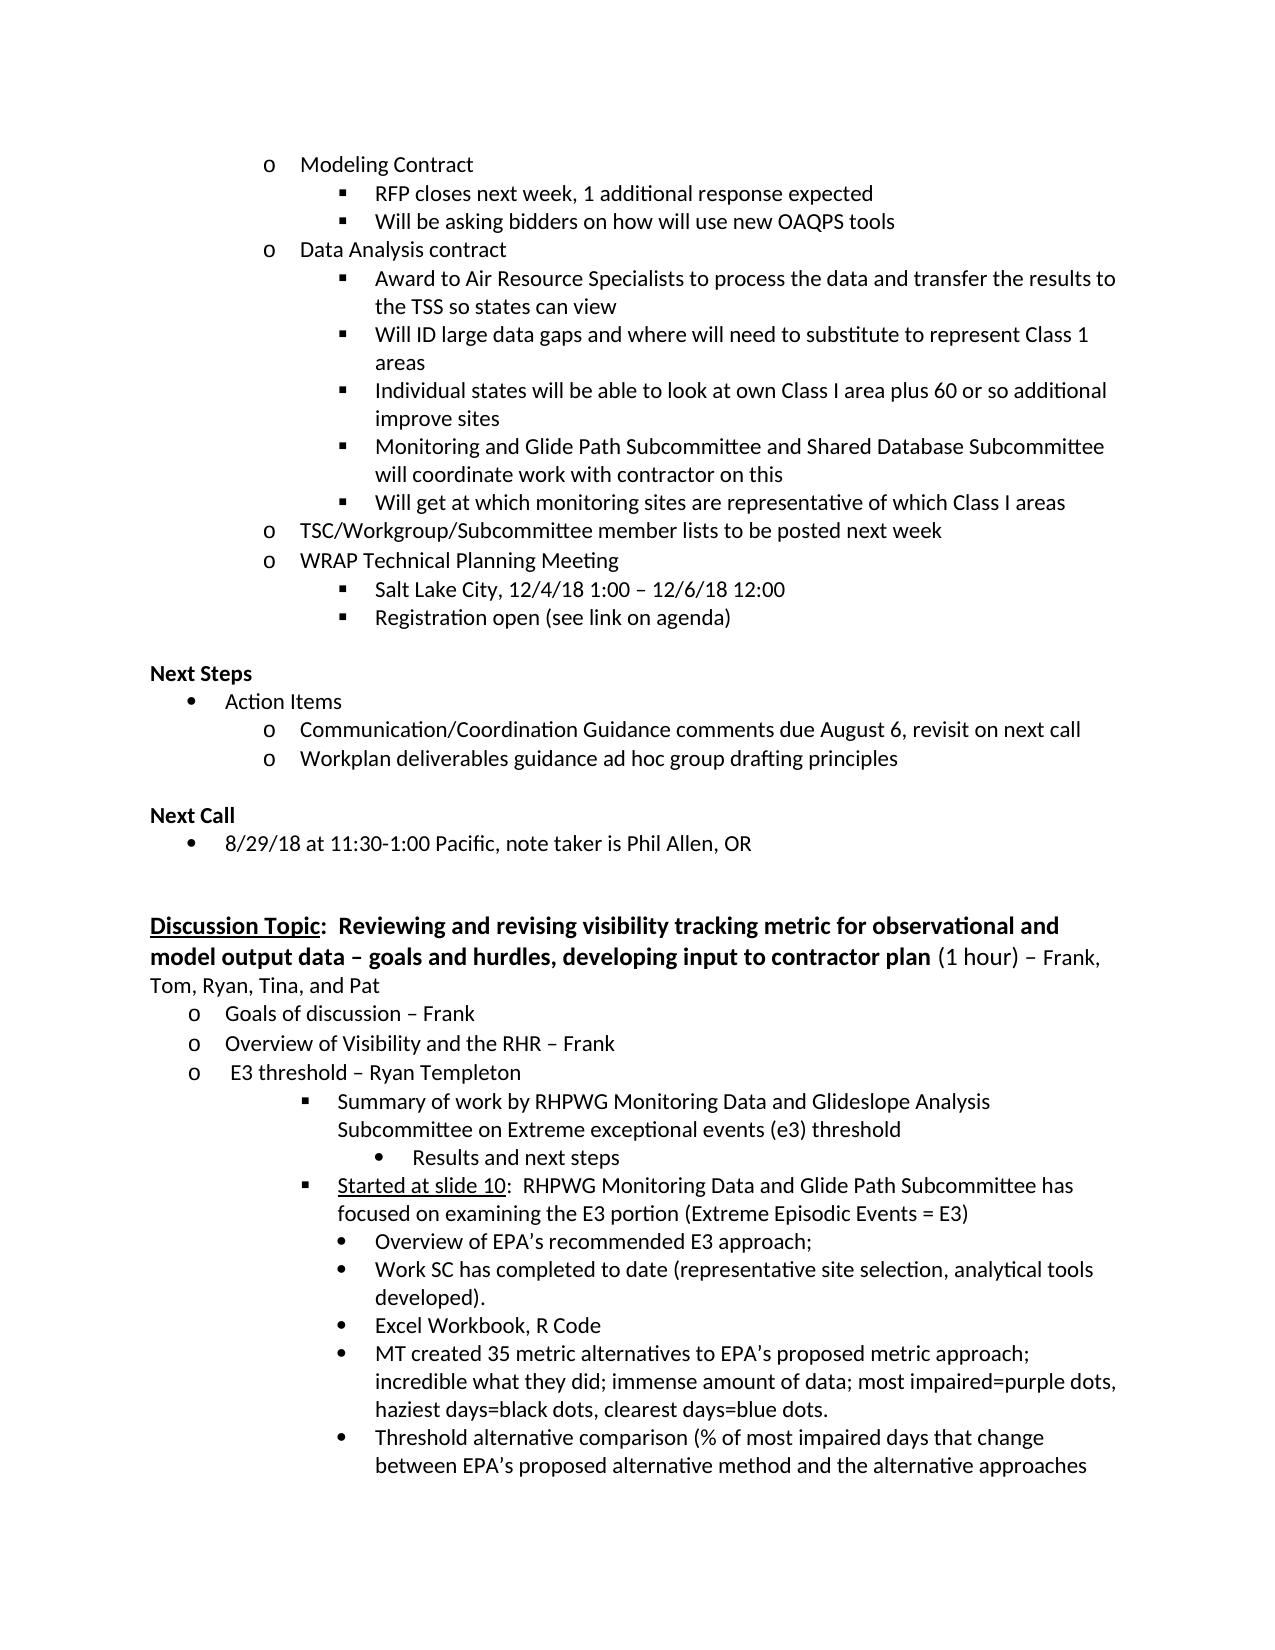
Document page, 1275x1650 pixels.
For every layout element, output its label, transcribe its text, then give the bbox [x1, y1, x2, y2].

list TSC/Workgroup/Subcommittee member lists to be posted next week [262, 517, 1125, 546]
list Registration open (see link on agenda) [337, 603, 1125, 631]
list MT created 35 metric alternatives to EPA’s proposed metric approach; incredible what they did; immense amount of data; most impaired=purple dots, haziest days=black dots, clearest days=blue dots. [337, 1339, 1125, 1423]
list Overview of EPA’s recommended E3 approach; [337, 1227, 1125, 1255]
list Workplan deliverables guidance ad hoc group drafting principles [262, 744, 1125, 773]
text Next Call [150, 801, 1125, 829]
list Modeling Contract [262, 150, 1125, 179]
list Excel Workbook, R Code [337, 1311, 1125, 1339]
list Will ID large data gaps and where will need to substitute to represent Class 1 areas [337, 320, 1125, 376]
list Will be asking bidders on how will use new OAQPS tools [337, 207, 1125, 235]
list Monitoring and Glide Path Subcommittee and Shared Database Subcommittee will coordinate work with contractor on this [337, 432, 1125, 488]
list Goals of discussion – Frank [187, 999, 1125, 1029]
list RFP closes next week, 1 additional response expected [337, 179, 1125, 207]
text Next Steps [150, 659, 1125, 687]
list Overview of Visibility and the RHR – Frank [187, 1029, 1125, 1058]
list 8/29/18 at 11:30-1:00 Pacific, note taker is Phil Allen, OR [187, 829, 1125, 857]
list WRAP Technical Planning Meeting [262, 546, 1125, 575]
list Action Items [187, 687, 1125, 715]
text Discussion Topic: Reviewing and revising visibility tracking metric for observational and model output data – goals and hurdles, developing input to contractor plan (1 hour) – Frank, Tom, Ryan, Tina, and Pat [150, 910, 1125, 999]
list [337, 1423, 1125, 1479]
list Results and next steps [375, 1143, 1125, 1171]
list Summary of work by RHPWG Monitoring Data and Glideslope Analysis Subcommittee on Extreme exceptional events (e3) threshold [300, 1087, 1125, 1143]
list Data Analysis contract [262, 235, 1125, 264]
list Work SC has completed to date (representative site selection, analytical tools developed). [337, 1255, 1125, 1311]
list Started at slide 10: RHPWG Monitoring Data and Glide Path Subcommittee has focused on examining the E3 portion (Extreme Episodic Events = E3) [300, 1171, 1125, 1227]
list E3 threshold – Ryan Templeton [187, 1058, 1125, 1087]
list Award to Air Resource Specialists to process the data and transfer the results to the TSS so states can view [337, 264, 1125, 320]
list Individual states will be able to look at own Class I area plus 60 or so additional improve sites [337, 376, 1125, 432]
list Will get at which monitoring sites are representative of which Class I areas [337, 488, 1125, 517]
list Communication/Coordination Guidance comments due August 6, revisit on next call [262, 715, 1125, 744]
list Salt Lake City, 12/4/18 1:00 – 12/6/18 12:00 [337, 575, 1125, 603]
